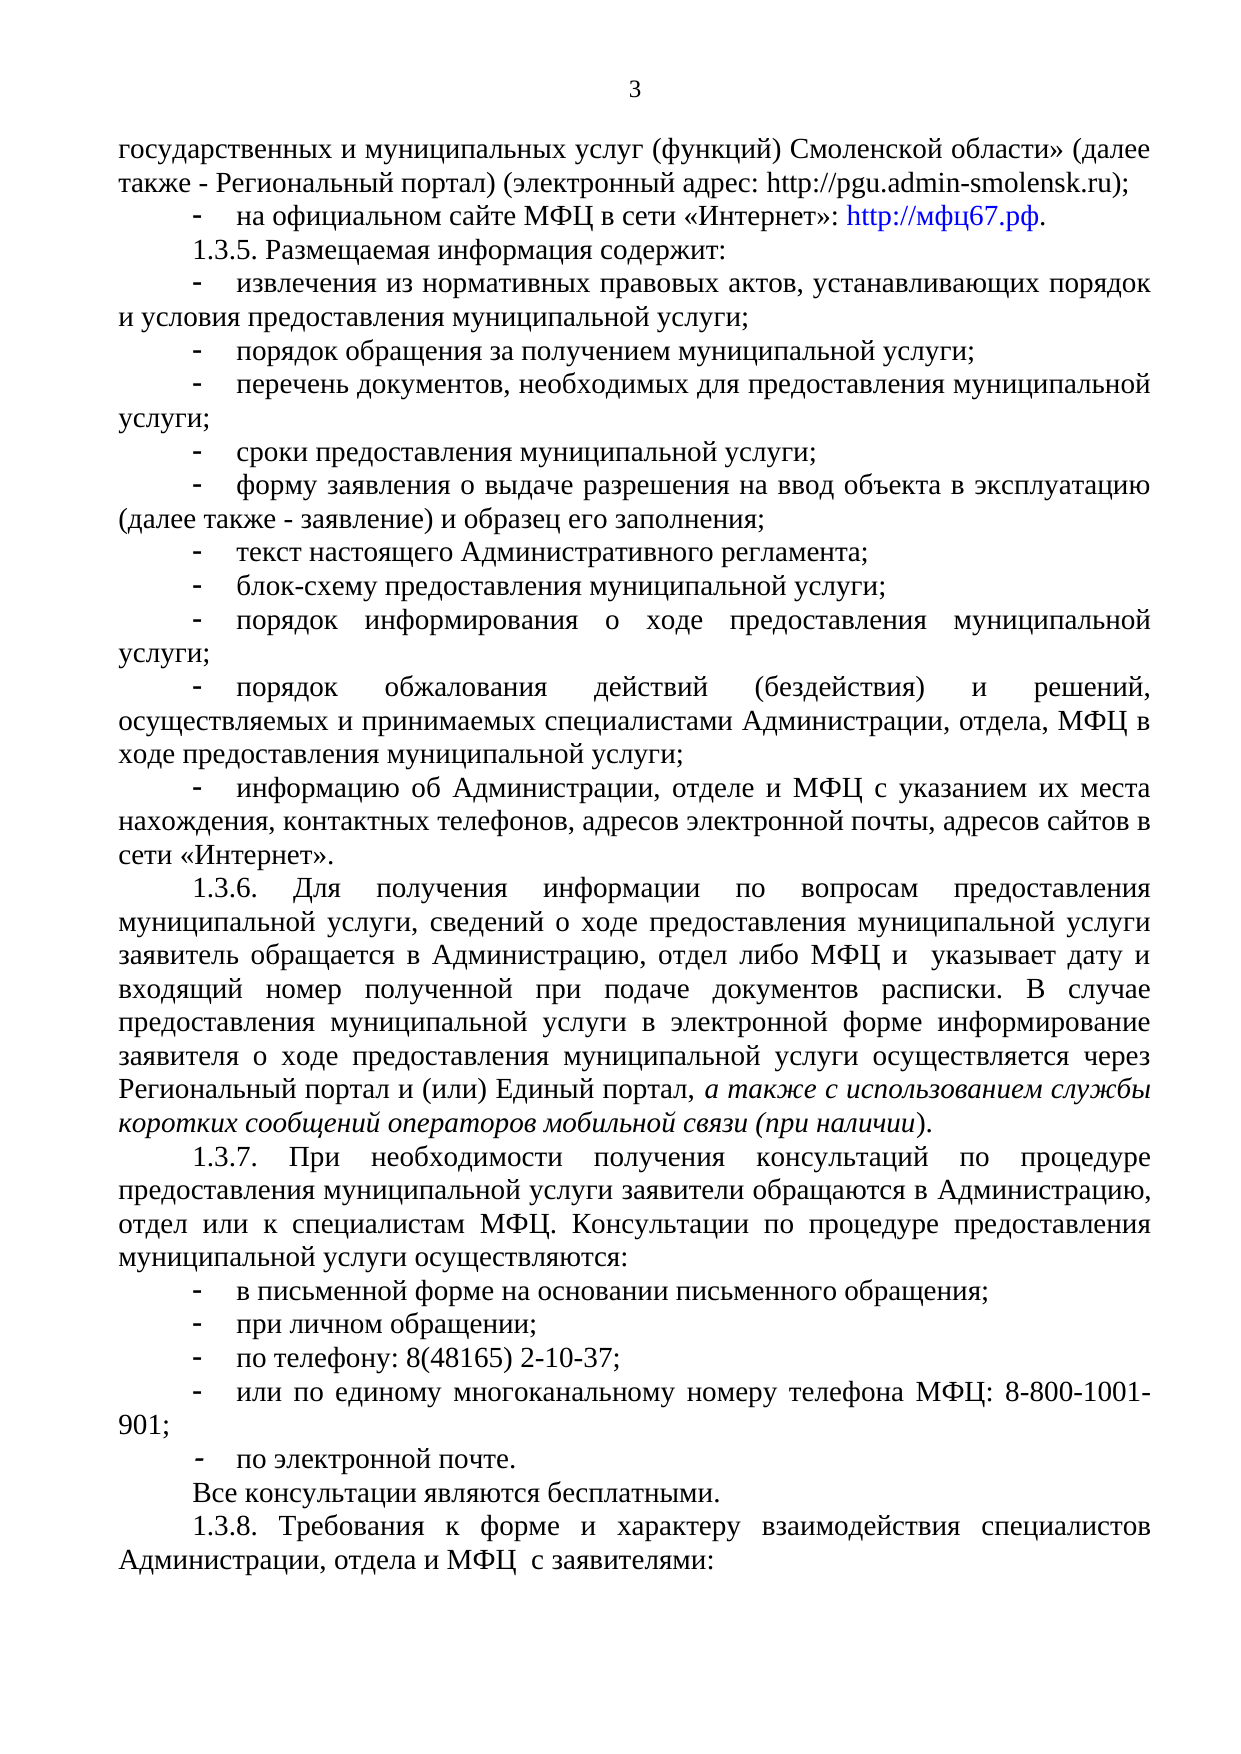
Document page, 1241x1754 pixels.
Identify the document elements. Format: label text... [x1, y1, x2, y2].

text 1.3.8. Требования к форме и характеру взаимодействия специалистов Администрации, отдела и МФЦ с заявителями: [118, 1508, 1152, 1575]
list порядок информирования о ходе предоставления муниципальной услуги; [118, 602, 1152, 669]
list порядок обращения за получением муниципальной услуги; [118, 333, 1152, 366]
list блок-схему предоставления муниципальной услуги; [118, 568, 1152, 602]
list сроки предоставления муниципальной услуги; [118, 434, 1152, 467]
text 1.3.7. При необходимости получения консультаций по процедуре предоставления муниципальной услуги заявители обращаются в Администрацию, отдел или к специалистам МФЦ. Консультации по процедуре предоставления муниципальной услуги осуществляются: [118, 1139, 1152, 1273]
list извлечения из нормативных правовых актов, устанавливающих порядок и условия предоставления муниципальной услуги; [118, 266, 1152, 333]
list информацию об Администрации, отделе и МФЦ с указанием их места нахождения, контактных телефонов, адресов электронной почты, адресов сайтов в сети «Интернет». [118, 770, 1152, 870]
list на официальном сайте МФЦ в сети «Интернет»: http://мфц67.рф. [118, 198, 1152, 232]
text 1.3.5. Размещаемая информация содержит: [118, 232, 1152, 266]
list текст настоящего Административного регламента; [118, 534, 1152, 568]
list по телефону: 8(48165) 2-10-37; [118, 1340, 1152, 1374]
list при личном обращении; [118, 1307, 1152, 1340]
list в письменной форме на основании письменного обращения; [118, 1273, 1152, 1307]
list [118, 131, 1152, 198]
list форму заявления о выдаче разрешения на ввод объекта в эксплуатацию (далее также - заявление) и образец его заполнения; [118, 467, 1152, 534]
list или по единому многоканальному номеру телефона МФЦ: 8-800-1001-901; [118, 1374, 1152, 1441]
list перечень документов, необходимых для предоставления муниципальной услуги; [118, 366, 1152, 434]
text 1.3.6. Для получения информации по вопросам предоставления муниципальной услуги, сведений о ходе предоставления муниципальной услуги заявитель обращается в Администрацию, отдел либо МФЦ и указывает дату и входящий номер полученной при подаче документов расписки. В случае предоставления муниципальной услуги в электронной форме информирование заявителя о ходе предоставления муниципальной услуги осуществляется через Региональный портал и (или) Единый портал, а также с использованием службы коротких сообщений операторов мобильной связи (при наличии). [118, 870, 1152, 1139]
text Все консультации являются бесплатными. [192, 1475, 1152, 1508]
list порядок обжалования действий (бездействия) и решений, осуществляемых и принимаемых специалистами Администрации, отдела, МФЦ в ходе предоставления муниципальной услуги; [118, 669, 1152, 770]
list по электронной почте. [118, 1441, 1152, 1475]
